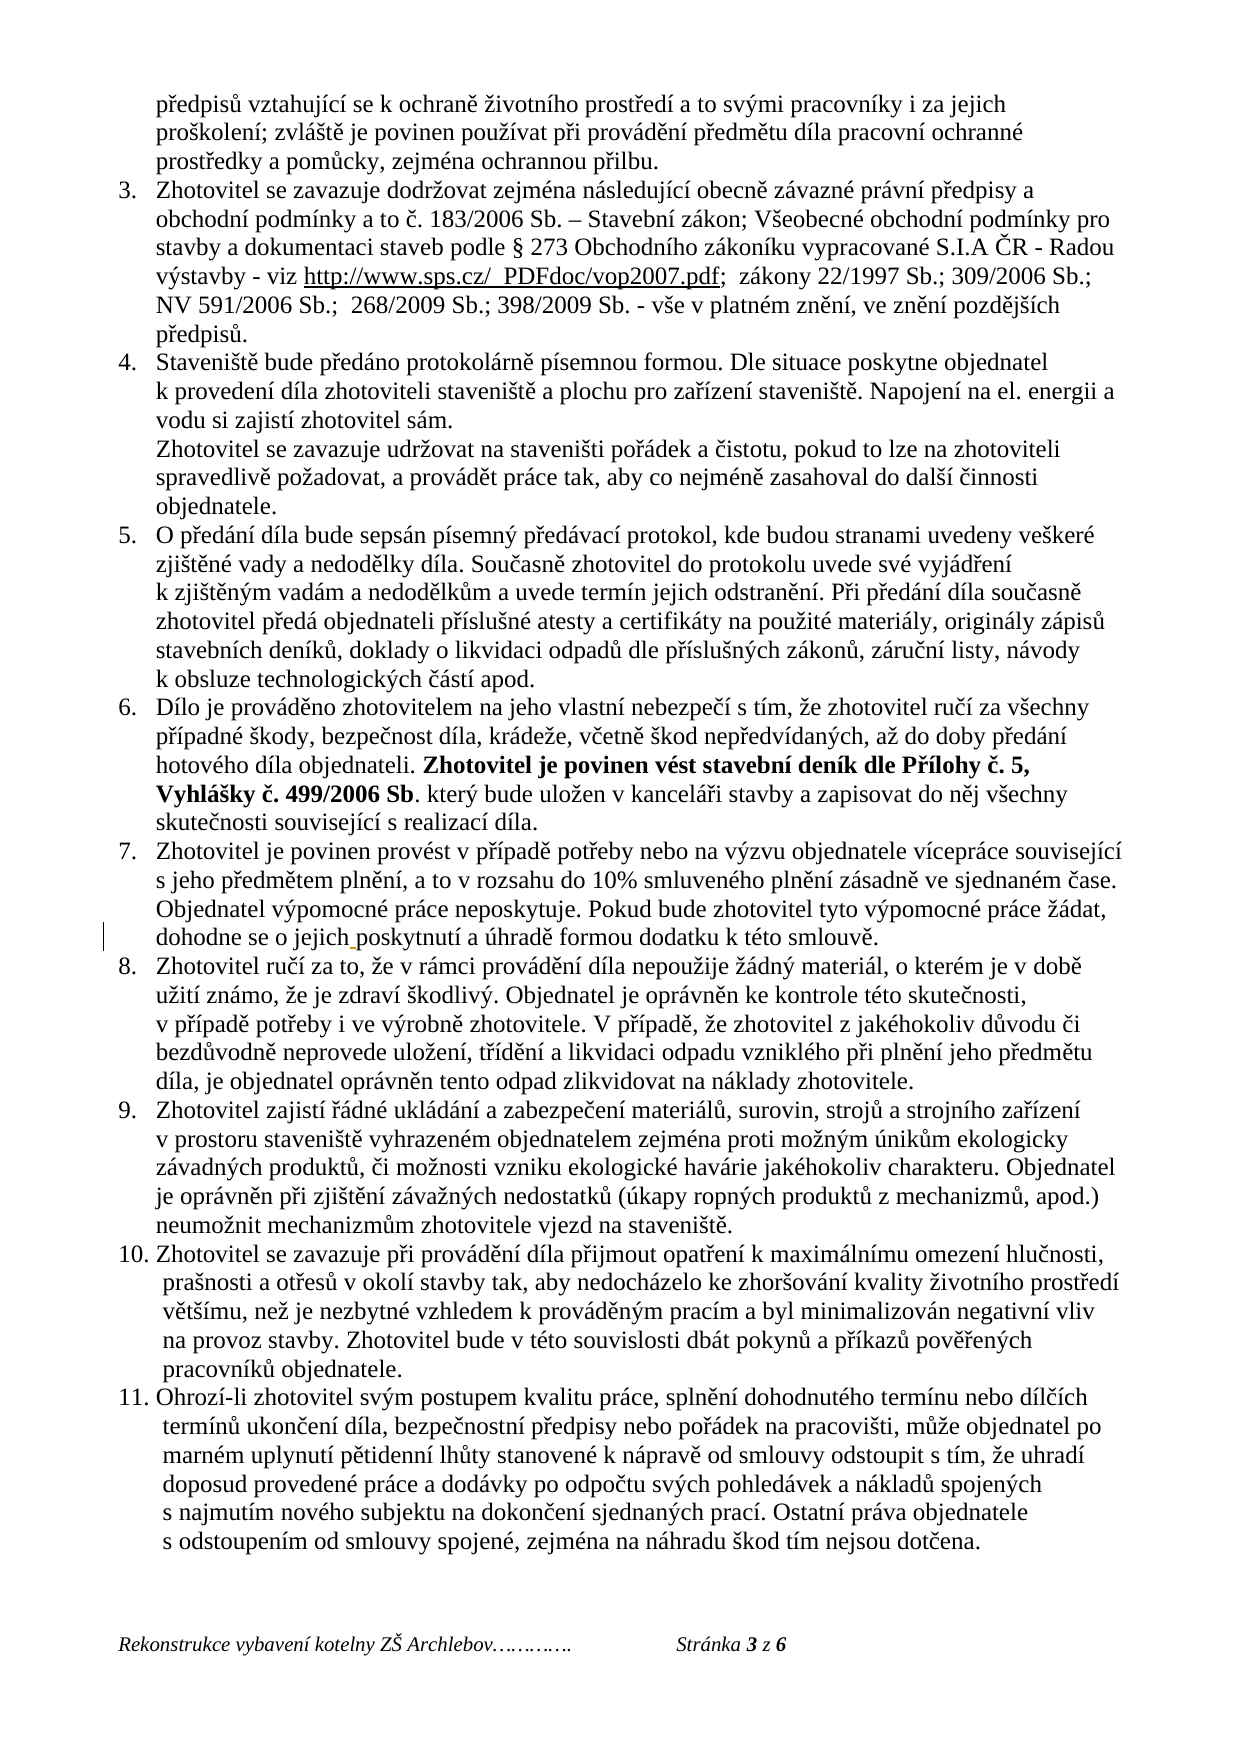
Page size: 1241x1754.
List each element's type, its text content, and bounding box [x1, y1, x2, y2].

list Dílo je prováděno zhotovitelem na jeho vlastní nebezpečí s tím, že zhotovitel ručí za všechny případné škody, bezpečnost díla, krádeže, včetně škod nepředvídaných, až do doby předání hotového díla objednateli. Zhotovitel je povinen vést stavební deník dle Přílohy č. 5, Vyhlášky č. 499/2006 Sb. který bude uložen v kanceláři stavby a zapisovat do něj všechny skutečnosti související s realizací díla. [118, 692, 1122, 836]
list Zhotovitel zajistí řádné ukládání a zabezpečení materiálů, surovin, strojů a strojního zařízení v prostoru staveniště vyhrazeném objednatelem zejména proti možným únikům ekologicky závadných produktů, či možnosti vzniku ekologické havárie jakéhokoliv charakteru. Objednatel je oprávněn při zjištění závažných nedostatků (úkapy ropných produktů z mechanizmů, apod.) neumožnit mechanizmům zhotovitele vjezd na staveniště. [118, 1095, 1122, 1239]
text 10. Zhotovitel se zavazuje při provádění díla přijmout opatření k maximálnímu omezení hlučnosti, prašnosti a otřesů v okolí stavby tak, aby nedocházelo ke zhoršování kvality životního prostředí většímu, než je nezbytné vzhledem k prováděným pracím a byl minimalizován negativní vliv na provoz stavby. Zhotovitel bude v této souvislosti dbát pokynů a příkazů pověřených pracovníků objednatele. [118, 1239, 1122, 1382]
list O předání díla bude sepsán písemný předávací protokol, kde budou stranami uvedeny veškeré zjištěné vady a nedodělky díla. Současně zhotovitel do protokolu uvede své vyjádření k zjištěným vadám a nedodělkům a uvede termín jejich odstranění. Při předání díla současně zhotovitel předá objednateli příslušné atesty a certifikáty na použité materiály, originály zápisů stavebních deníků, doklady o likvidaci odpadů dle příslušných zákonů, záruční listy, návody k obsluze technologických částí apod. [118, 520, 1122, 692]
text 11. Ohrozí-li zhotovitel svým postupem kvalitu práce, splnění dohodnutého termínu nebo dílčích termínů ukončení díla, bezpečnostní předpisy nebo pořádek na pracovišti, může objednatel po marném uplynutí pětidenní lhůty stanovené k nápravě od smlouvy odstoupit s tím, že uhradí doposud provedené práce a dodávky po odpočtu svých pohledávek a nákladů spojených s najmutím nového subjektu na dokončení sjednaných prací. Ostatní práva objednatele s odstoupením od smlouvy spojené, zejména na náhradu škod tím nejsou dotčena. [118, 1382, 1122, 1555]
list Zhotovitel ručí za to, že v rámci provádění díla nepoužije žádný materiál, o kterém je v době užití známo, že je zdraví škodlivý. Objednatel je oprávněn ke kontrole této skutečnosti, v případě potřeby i ve výrobně zhotovitele. V případě, že zhotovitel z jakéhokoliv důvodu či bezdůvodně neprovede uložení, třídění a likvidaci odpadu vzniklého při plnění jeho předmětu díla, je objednatel oprávněn tento odpad zlikvidovat na náklady zhotovitele. [118, 951, 1122, 1095]
list Staveniště bude předáno protokolárně písemnou formou. Dle situace poskytne objednatel k provedení díla zhotoviteli staveniště a plochu pro zařízení staveniště. Napojení na el. energii a vodu si zajistí zhotovitel sám. [118, 347, 1122, 434]
text Zhotovitel se zavazuje udržovat na staveništi pořádek a čistotu, pokud to lze na zhotoviteli spravedlivě požadovat, a provádět práce tak, aby co nejméně zasahoval do další činnosti objednatele. [156, 434, 1122, 520]
list Zhotovitel se zavazuje dodržovat zejména následující obecně závazné právní předpisy a obchodní podmínky a to č. 183/2006 Sb. – Stavební zákon; Všeobecné obchodní podmínky pro stavby a dokumentaci staveb podle § 273 Obchodního zákoníku vypracované S.I.A ČR - Radou výstavby - viz http://www.sps.cz/_PDFdoc/vop2007.pdf; zákony 22/1997 Sb.; 309/2006 Sb.; NV 591/2006 Sb.; 268/2009 Sb.; 398/2009 Sb. - vše v platném znění, ve znění pozdějších předpisů. [118, 175, 1122, 347]
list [118, 89, 1122, 175]
list Zhotovitel je povinen provést v případě potřeby nebo na výzvu objednatele vícepráce související s jeho předmětem plnění, a to v rozsahu do 10% smluveného plnění zásadně ve sjednaném čase. Objednatel výpomocné práce neposkytuje. Pokud bude zhotovitel tyto výpomocné práce žádat, dohodne se o jejichposkytnutí a úhradě formou dodatku k této smlouvě. [118, 836, 1122, 951]
